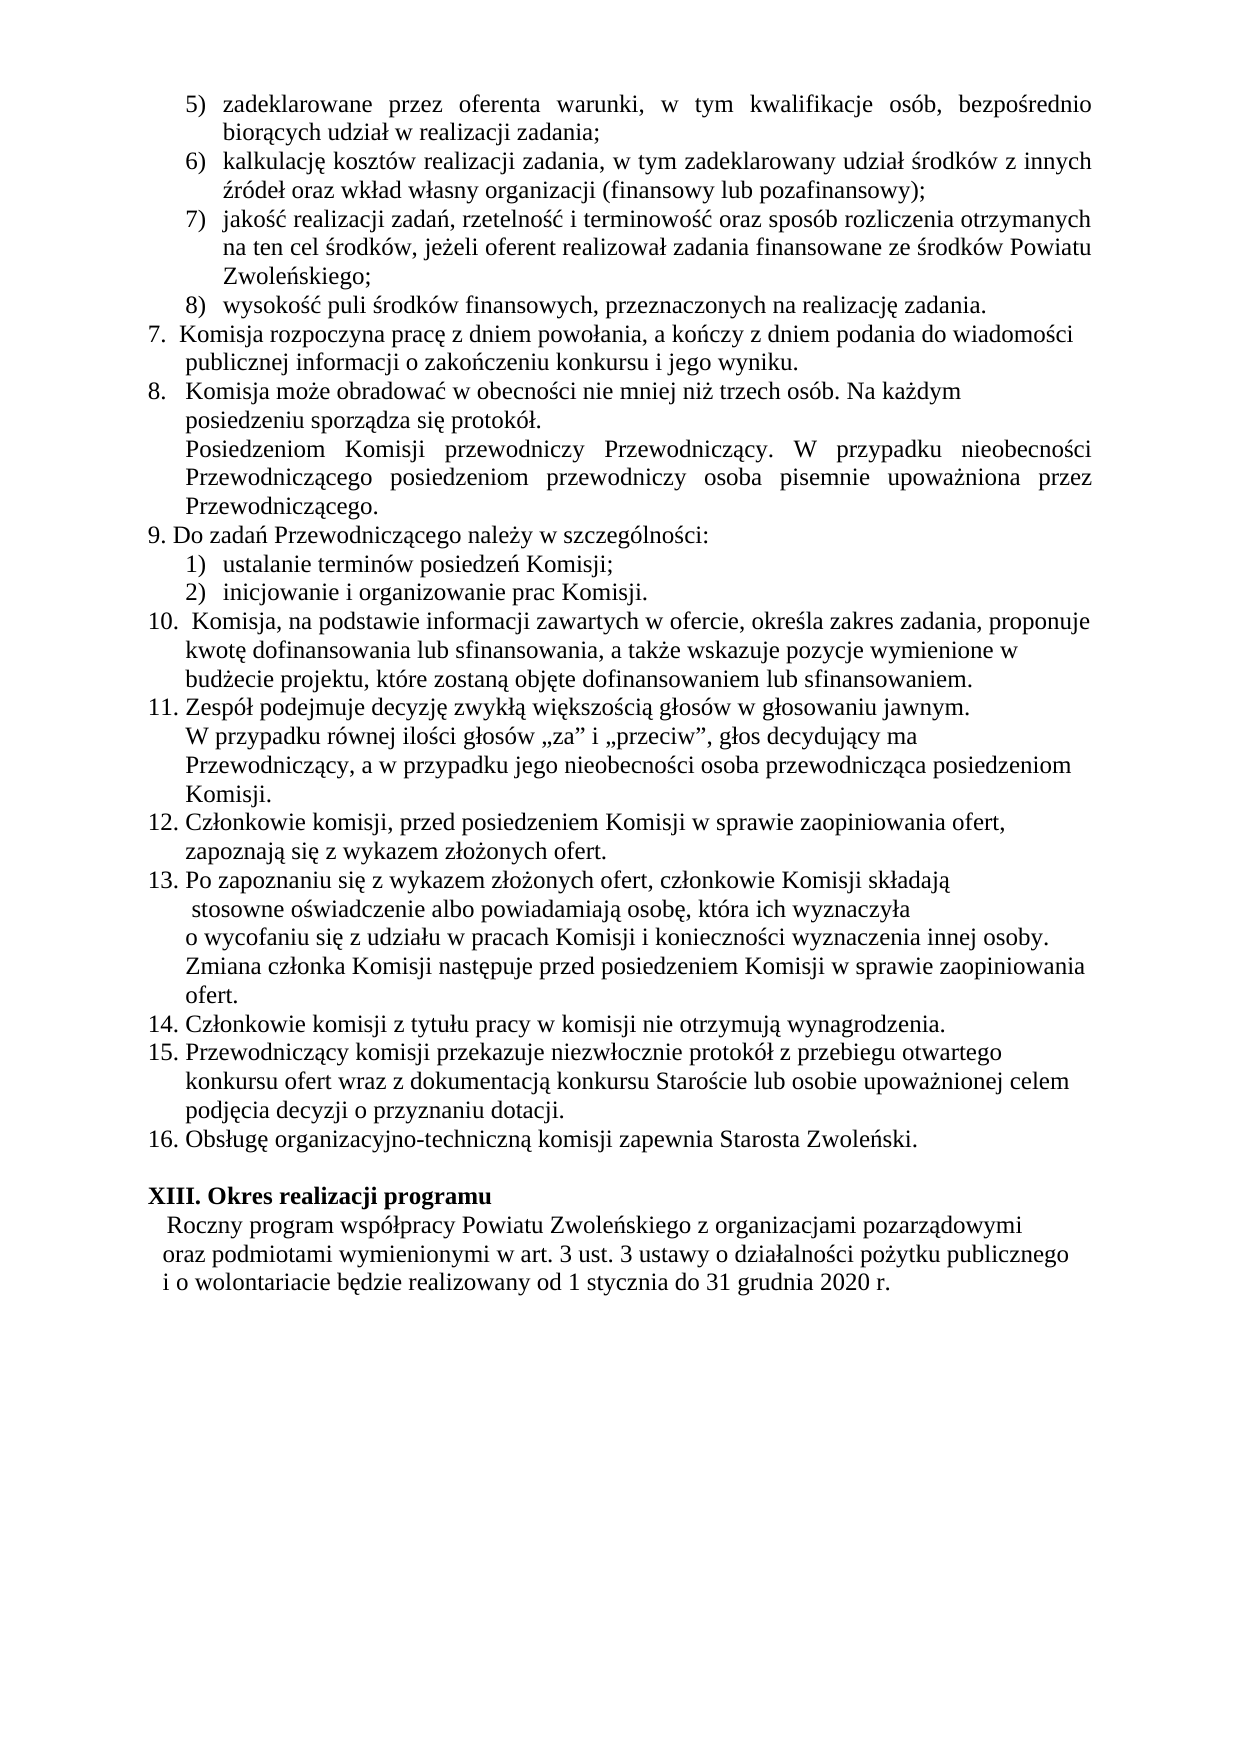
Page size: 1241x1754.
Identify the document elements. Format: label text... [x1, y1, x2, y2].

text ofert. [148, 980, 1092, 1009]
text XIII. Okres realizacji programu [148, 1181, 1092, 1210]
text publicznej informacji o zakończeniu konkursu i jego wyniku. [185, 347, 1092, 376]
list ustalanie terminów posiedzeń Komisji; [185, 549, 1092, 577]
text podjęcia decyzji o przyznaniu dotacji. [148, 1095, 1092, 1124]
text Zmiana członka Komisji następuje przed posiedzeniem Komisji w sprawie zaopiniowania [148, 951, 1092, 980]
text 13. Po zapoznaniu się z wykazem złożonych ofert, członkowie Komisji składają [148, 865, 1092, 894]
list zadeklarowane przez oferenta warunki, w tym kwalifikacje osób, bezpośrednio biorących udział w realizacji zadania; [185, 89, 1092, 146]
text Roczny program współpracy Powiatu Zwoleńskiego z organizacjami pozarządowymi oraz podmiotami wymienionymi w art. 3 ust. 3 ustawy o działalności pożytku publicznego i o wolontariacie będzie realizowany od 1 stycznia do 31 grudnia 2020 r. [148, 1210, 1092, 1296]
list wysokość puli środków finansowych, przeznaczonych na realizację zadania. [185, 290, 1092, 319]
text kwotę dofinansowania lub sfinansowania, a także wskazuje pozycje wymienione w [148, 635, 1092, 664]
text 10. Komisja, na podstawie informacji zawartych w ofercie, określa zakres zadania, proponuje [148, 606, 1092, 635]
text 16. Obsługę organizacyjno-techniczną komisji zapewnia Starosta Zwoleński. [148, 1124, 1092, 1152]
text 12. Członkowie komisji, przed posiedzeniem Komisji w sprawie zaopiniowania ofert, zapoznają się z wykazem złożonych ofert. [148, 807, 1092, 865]
text budżecie projektu, które zostaną objęte dofinansowaniem lub sfinansowaniem. [148, 664, 1092, 692]
text konkursu ofert wraz z dokumentacją konkursu Staroście lub osobie upoważnionej celem [148, 1066, 1092, 1095]
text Posiedzeniom Komisji przewodniczy Przewodniczący. W przypadku nieobecności Przewodniczącego posiedzeniom przewodniczy osoba pisemnie upoważniona przez Przewodniczącego. [185, 434, 1092, 520]
text o wycofaniu się z udziału w pracach Komisji i konieczności wyznaczenia innej osoby. [148, 922, 1092, 951]
text posiedzeniu sporządza się protokół. [148, 405, 1092, 434]
text stosowne oświadczenie albo powiadamiają osobę, która ich wyznaczyła [148, 894, 1092, 922]
text Przewodniczący, a w przypadku jego nieobecności osoba przewodnicząca posiedzeniom [148, 750, 1092, 779]
list kalkulację kosztów realizacji zadania, w tym zadeklarowany udział środków z innych źródeł oraz wkład własny organizacji (finansowy lub pozafinansowy); [185, 146, 1092, 204]
text Komisji. [148, 779, 1092, 807]
text 11. Zespół podejmuje decyzję zwykłą większością głosów w głosowaniu jawnym. W przypadku równej ilości głosów „za” i „przeciw”, głos decydujący ma [148, 692, 1092, 750]
text 8. Komisja może obradować w obecności nie mniej niż trzech osób. Na każdym [148, 376, 1092, 405]
text 14. Członkowie komisji z tytułu pracy w komisji nie otrzymują wynagrodzenia. 15. Przewodniczący komisji przekazuje niezwłocznie protokół z przebiegu otwartego [148, 1009, 1092, 1066]
text 7. Komisja rozpoczyna pracę z dniem powołania, a kończy z dniem podania do wiadomości [148, 319, 1092, 347]
list jakość realizacji zadań, rzetelność i terminowość oraz sposób rozliczenia otrzymanych na ten cel środków, jeżeli oferent realizował zadania finansowane ze środków Powiatu Zwoleńskiego; [185, 204, 1092, 290]
list inicjowanie i organizowanie prac Komisji. [185, 577, 1092, 606]
text 9. Do zadań Przewodniczącego należy w szczególności: [148, 520, 1092, 549]
